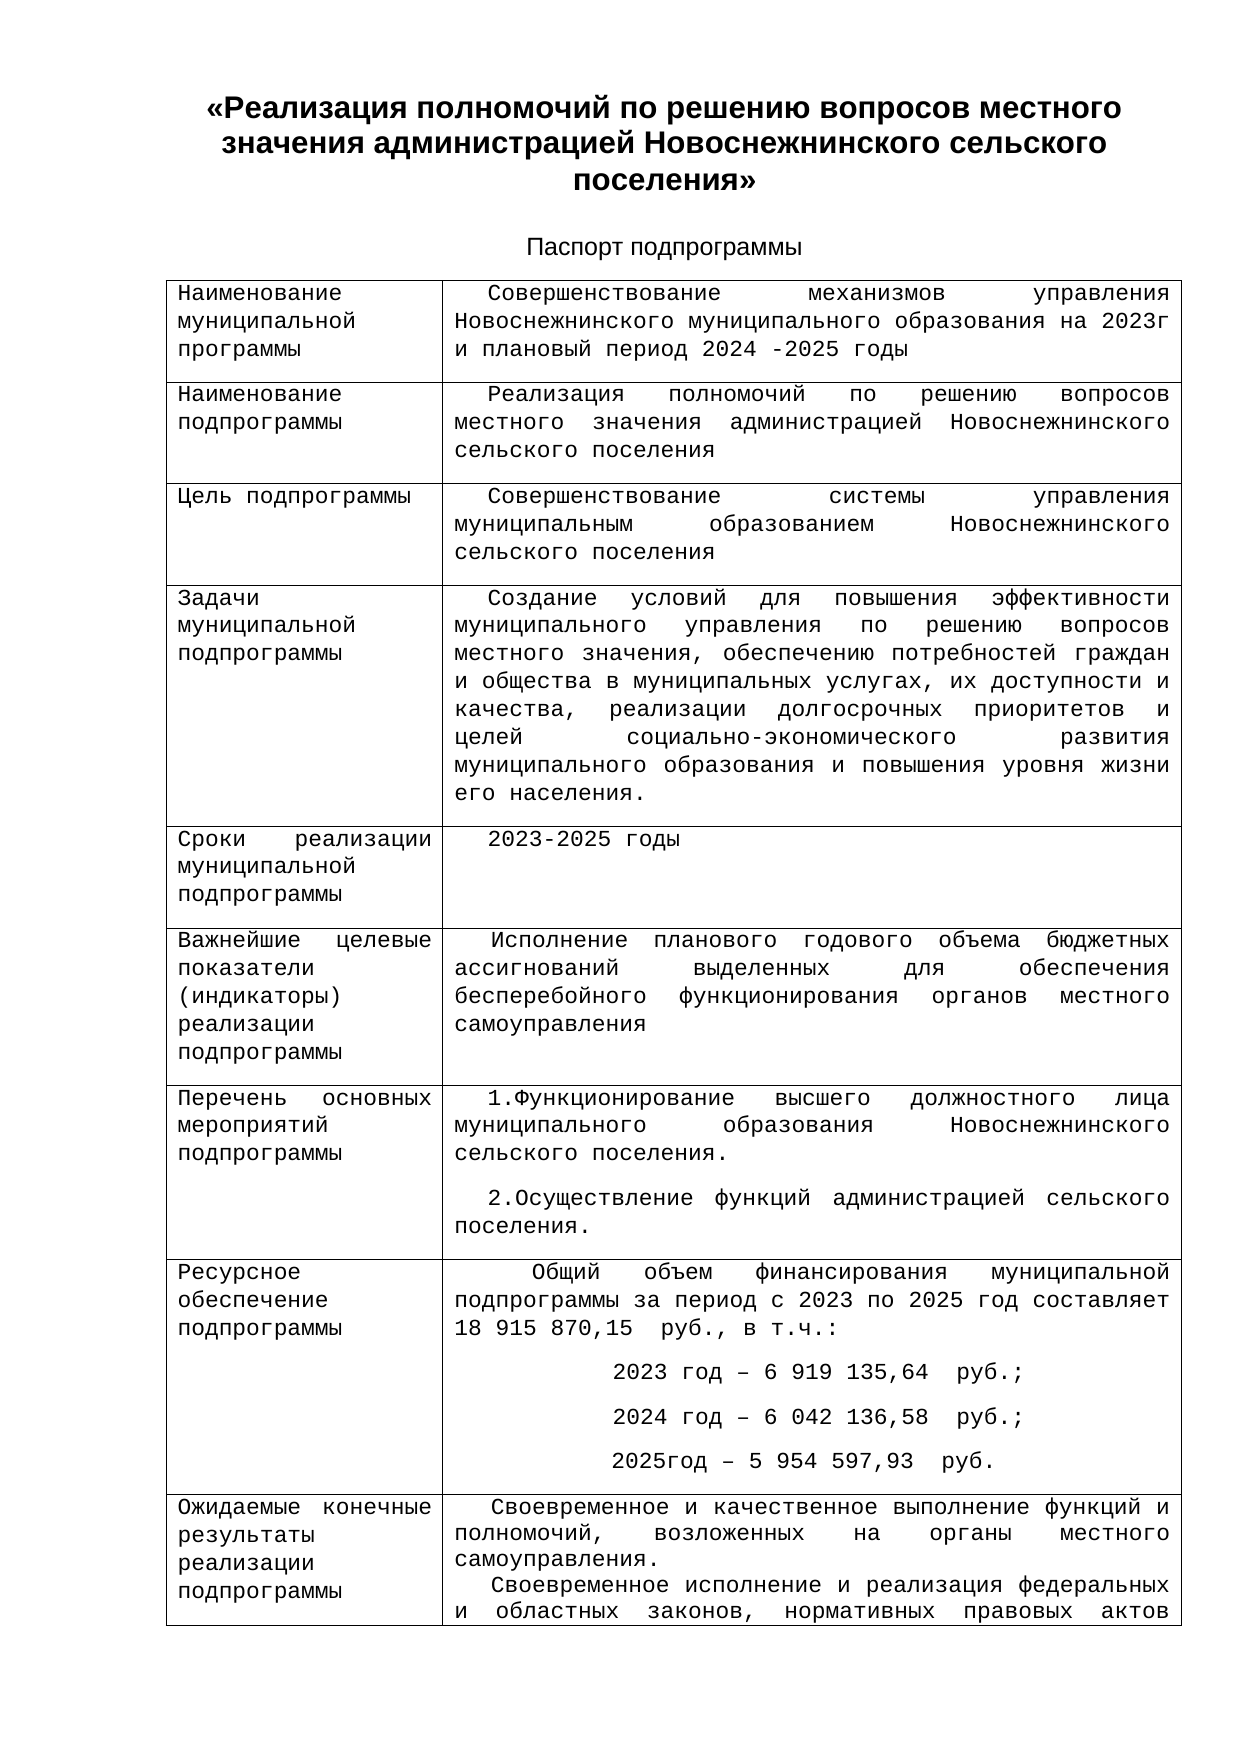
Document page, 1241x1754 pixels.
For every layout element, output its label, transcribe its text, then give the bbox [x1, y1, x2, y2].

table_cell Перечень основных мероприятий подпрограммы [167, 1086, 442, 1259]
table_cell 2023-2025 годы [443, 827, 1181, 927]
table_header Совершенствование механизмов управления Новоснежнинского муниципального образования на 2023г и плановый период 2024 -2025 годы [443, 281, 1181, 382]
table_cell Исполнение планового годового объема бюджетных ассигнований выделенных для обеспечения бесперебойного функционирования органов местного самоуправления [443, 929, 1181, 1085]
table_cell Сроки реализации муниципальной подпрограммы [167, 827, 442, 927]
table_cell Цель подпрограммы [167, 484, 442, 585]
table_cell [167, 1495, 442, 1625]
table_cell Важнейшие целевые показатели (индикаторы) реализации подпрограммы [167, 929, 442, 1085]
table_cell 1.Функционирование высшего должностного лица муниципального образования Новоснежнинского сельского поселения. 2.Осуществление функций администрацией сельского поселения. [443, 1086, 1181, 1259]
table_cell Реализация полномочий по решению вопросов местного значения администрацией Новоснежнинского сельского поселения [443, 383, 1181, 483]
table_cell Ресурсное обеспечение подпрограммы [167, 1260, 442, 1494]
table_cell Создание условий для повышения эффективности муниципального управления по решению вопросов местного значения, обеспечению потребностей граждан и общества в муниципальных услугах, их доступности и качества, реализации долгосрочных приоритетов и целей социально-экономического развития муниципального образования и повышения уровня жизни его населения. [443, 586, 1181, 826]
text «Реализация полномочий по решению вопросов местного значения администрацией Новоснежнинского сельского поселения» [177, 89, 1152, 196]
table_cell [443, 1495, 1181, 1625]
text Паспорт подпрограммы [177, 232, 1152, 261]
table_cell Совершенствование системы управления муниципальным образованием Новоснежнинского сельского поселения [443, 484, 1181, 585]
table_header Наименование муниципальной программы [167, 281, 442, 382]
table_cell Наименование подпрограммы [167, 383, 442, 483]
table_cell Общий объем финансирования муниципальной подпрограммы за период с 2023 по 2025 год составляет 18 915 870,15 руб., в т.ч.: 2023 год – 6 919 135,64 руб.; 2024 год – 6 042 136,58 руб.; 2025год – 5 954 597,93 руб. [443, 1260, 1181, 1494]
table_cell Задачи муниципальной подпрограммы [167, 586, 442, 826]
